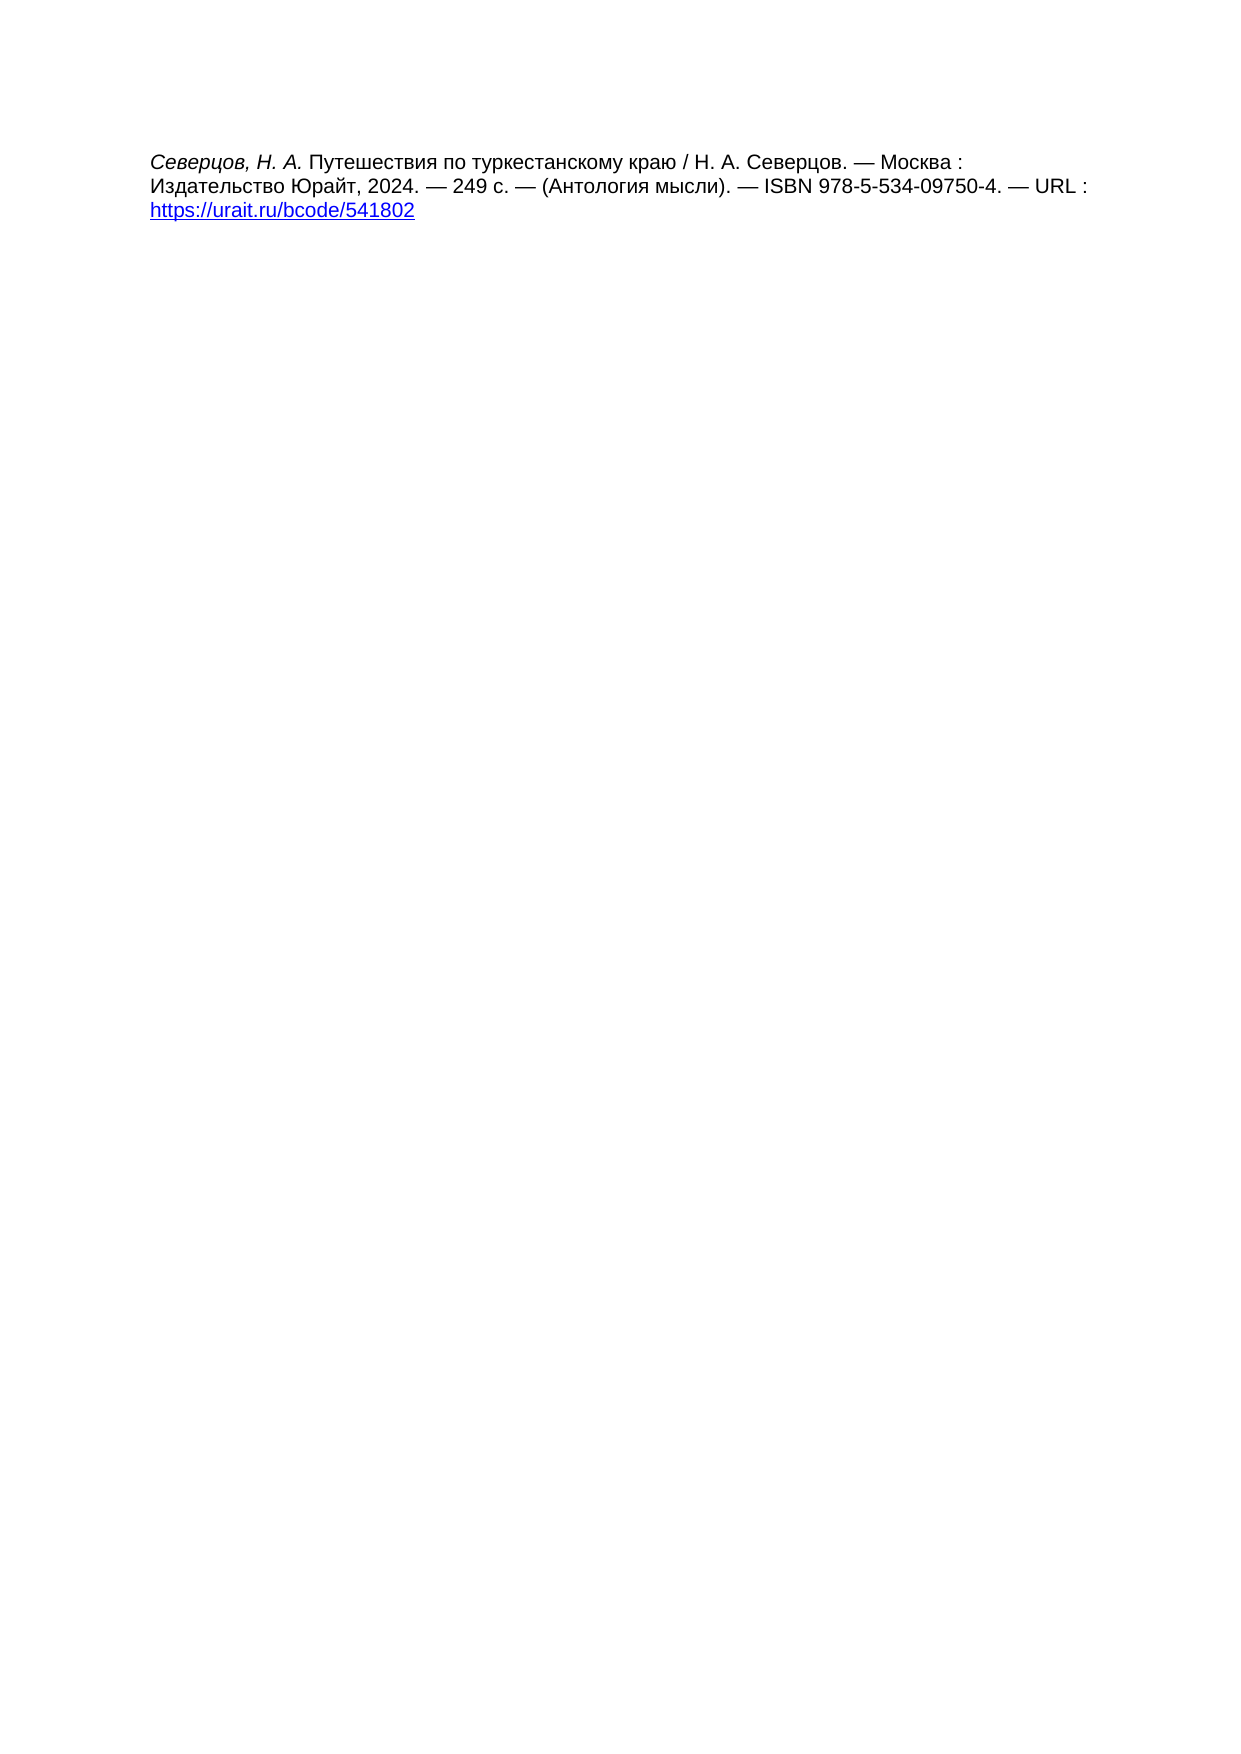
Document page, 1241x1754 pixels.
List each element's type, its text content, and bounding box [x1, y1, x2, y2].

text Северцов, Н. А. Путешествия по туркестанскому краю / Н. А. Северцов. — Москва : Издательство Юрайт, 2024. — 249 с. — (Антология мысли). — ISBN 978-5-534-09750-4. — URL : https://urait.ru/bcode/541802 [150, 150, 1090, 222]
